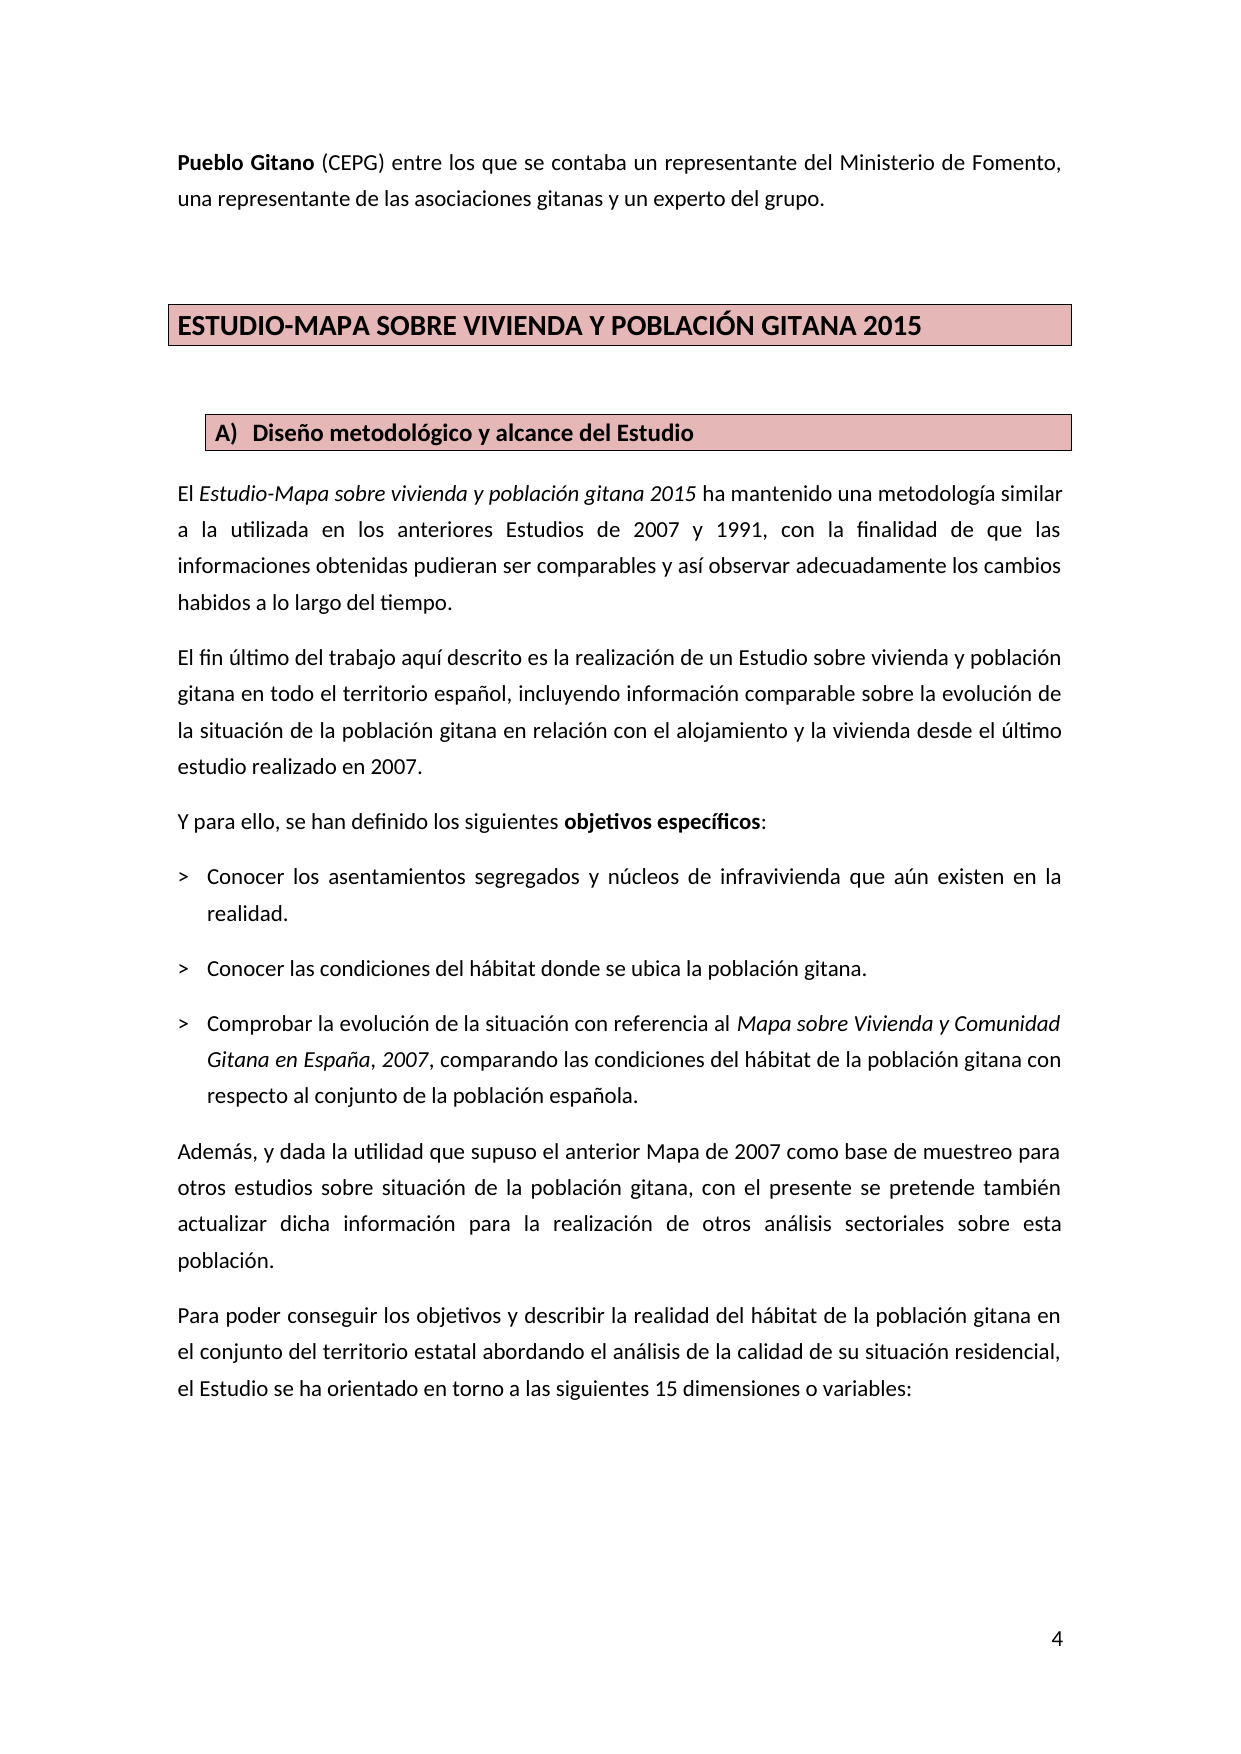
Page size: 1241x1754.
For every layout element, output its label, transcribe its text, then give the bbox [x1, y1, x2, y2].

text Comprobar la evolución de la situación con referencia al Mapa sobre Vivienda y Comunidad Gitana en España, 2007, comparando las condiciones del hábitat de la población gitana con respecto al conjunto de la población española. [177, 1009, 1063, 1110]
text ESTUDIO-MAPA SOBRE VIVIENDA Y POBLACIÓN GITANA 2015 [169, 305, 1071, 345]
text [177, 148, 1063, 212]
text Conocer los asentamientos segregados y núcleos de infravivienda que aún existen en la realidad. [177, 862, 1063, 927]
list Además, y dada la utilidad que supuso el anterior Mapa de 2007 como base de muestreo para otros estudios sobre situación de la población gitana, con el presente se pretende también actualizar dicha información para la realización de otros análisis sectoriales sobre esta población. [177, 1137, 1063, 1274]
text Conocer las condiciones del hábitat donde se ubica la población gitana. [177, 954, 1063, 982]
text El fin último del trabajo aquí descrito es la realización de un Estudio sobre vivienda y población gitana en todo el territorio español, incluyendo información comparable sobre la evolución de la situación de la población gitana en relación con el alojamiento y la vivienda desde el último estudio realizado en 2007. [177, 643, 1063, 780]
text Y para ello, se han definido los siguientes objetivos específicos: [177, 807, 1063, 835]
text Para poder conseguir los objetivos y describir la realidad del hábitat de la población gitana en el conjunto del territorio estatal abordando el análisis de la calidad de su situación residencial, el Estudio se ha orientado en torno a las siguientes 15 dimensiones o variables: [177, 1301, 1063, 1402]
list Diseño metodológico y alcance del Estudio [206, 415, 1071, 450]
text El Estudio-Mapa sobre vivienda y población gitana 2015 ha mantenido una metodología similar a la utilizada en los anteriores Estudios de 2007 y 1991, con la finalidad de que las informaciones obtenidas pudieran ser comparables y así observar adecuadamente los cambios habidos a lo largo del tiempo. [177, 479, 1063, 616]
